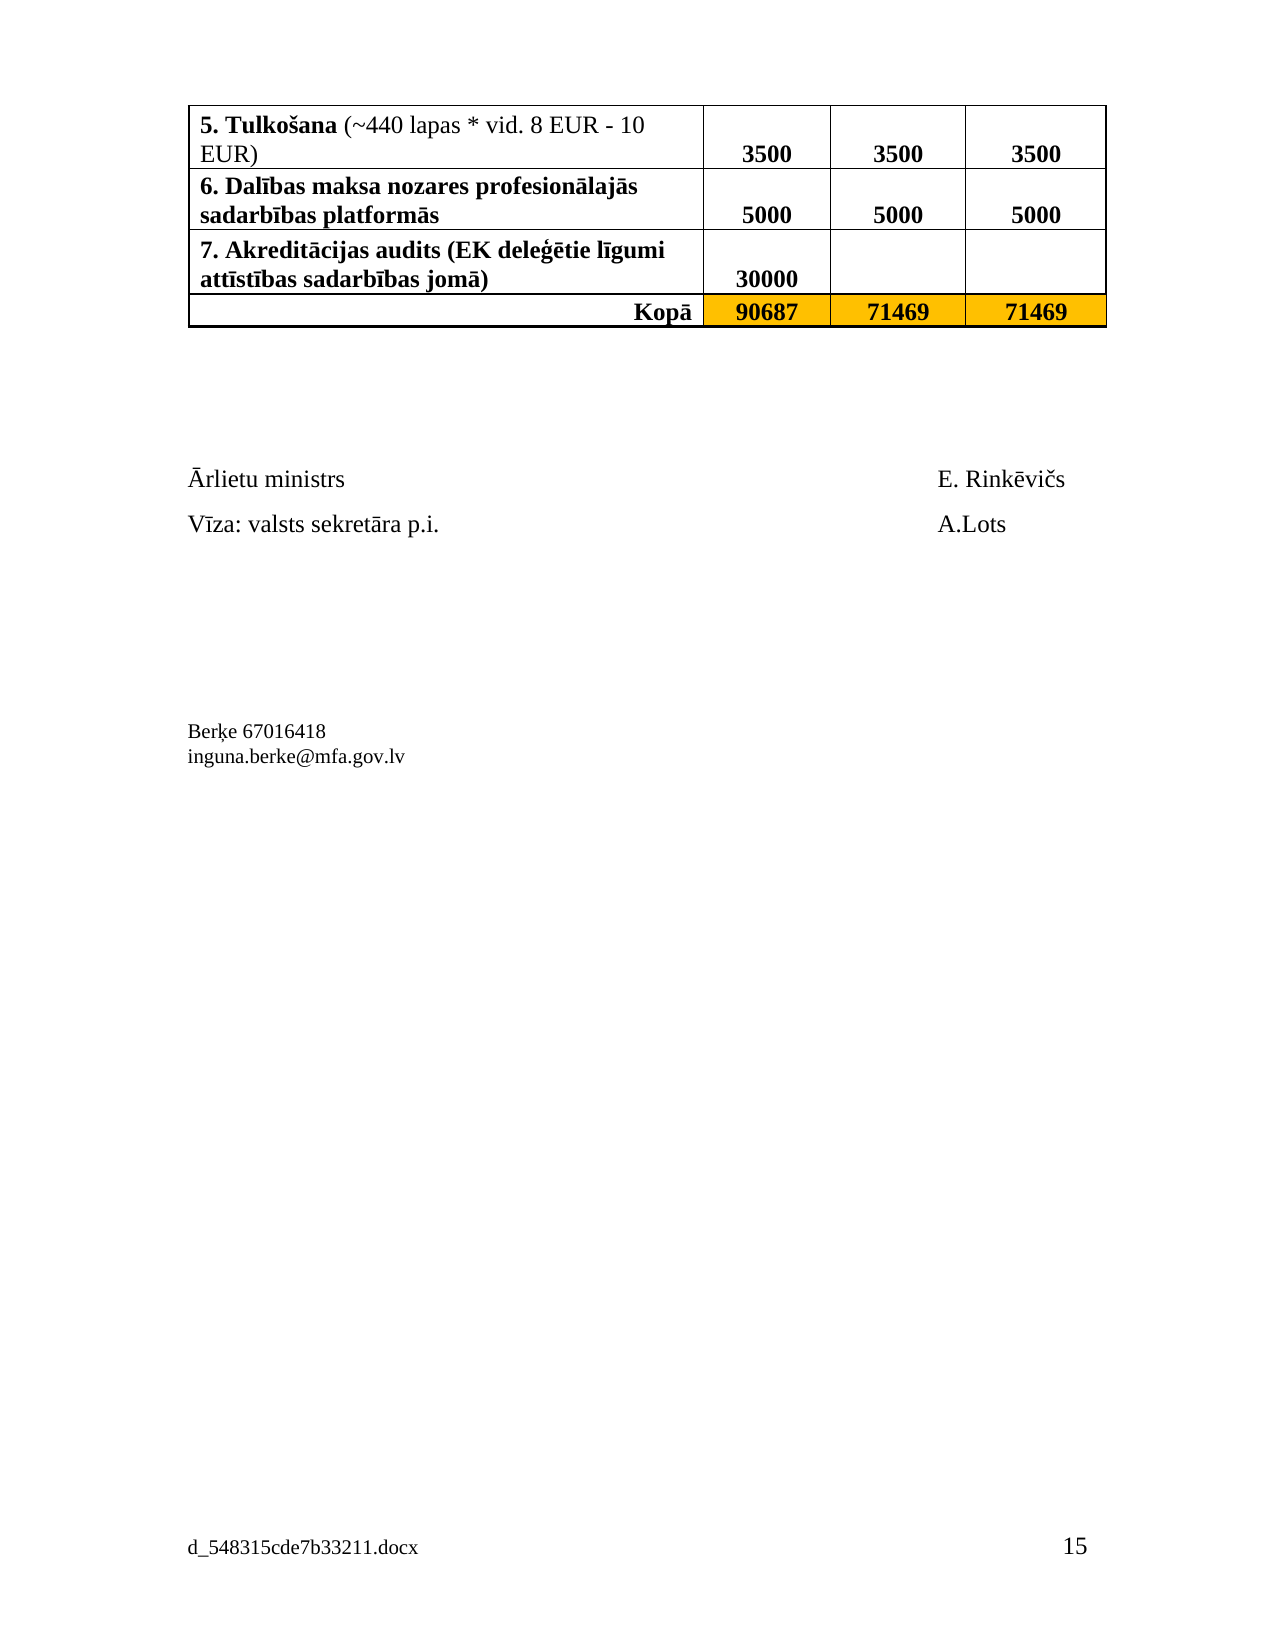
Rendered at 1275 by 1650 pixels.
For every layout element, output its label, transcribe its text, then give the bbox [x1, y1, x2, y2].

table_cell 5. Tulkošana (~440 lapas * vid. 8 EUR - 10 EUR) [190, 106, 703, 167]
text Berķe 67016418 [187, 719, 1087, 743]
table_cell 71469 [966, 295, 1106, 325]
table_cell 6. Dalības maksa nozares profesionālajās sadarbības platformās [190, 169, 703, 228]
text inguna.berke@mfa.gov.lv [187, 743, 1087, 768]
table_cell 3500 [966, 106, 1105, 167]
table_cell 71469 [831, 295, 965, 325]
table_cell 3500 [831, 106, 965, 167]
table_cell [831, 230, 965, 292]
table_cell 5000 [966, 169, 1105, 228]
table_cell 5000 [831, 169, 965, 228]
table_cell 30000 [704, 230, 830, 292]
table_cell 3500 [704, 106, 830, 167]
text Ārlietu ministrs E. Rinkēvičs [187, 464, 1087, 492]
text Vīza: valsts sekretāra p.i. A.Lots [187, 509, 1087, 538]
table_cell 7. Akreditācijas audits (EK deleģētie līgumi attīstības sadarbības jomā) [190, 230, 703, 292]
table_cell [966, 230, 1105, 292]
table_cell Kopā [190, 295, 703, 325]
table_cell 90687 [704, 295, 830, 325]
table_cell 5000 [704, 169, 830, 228]
